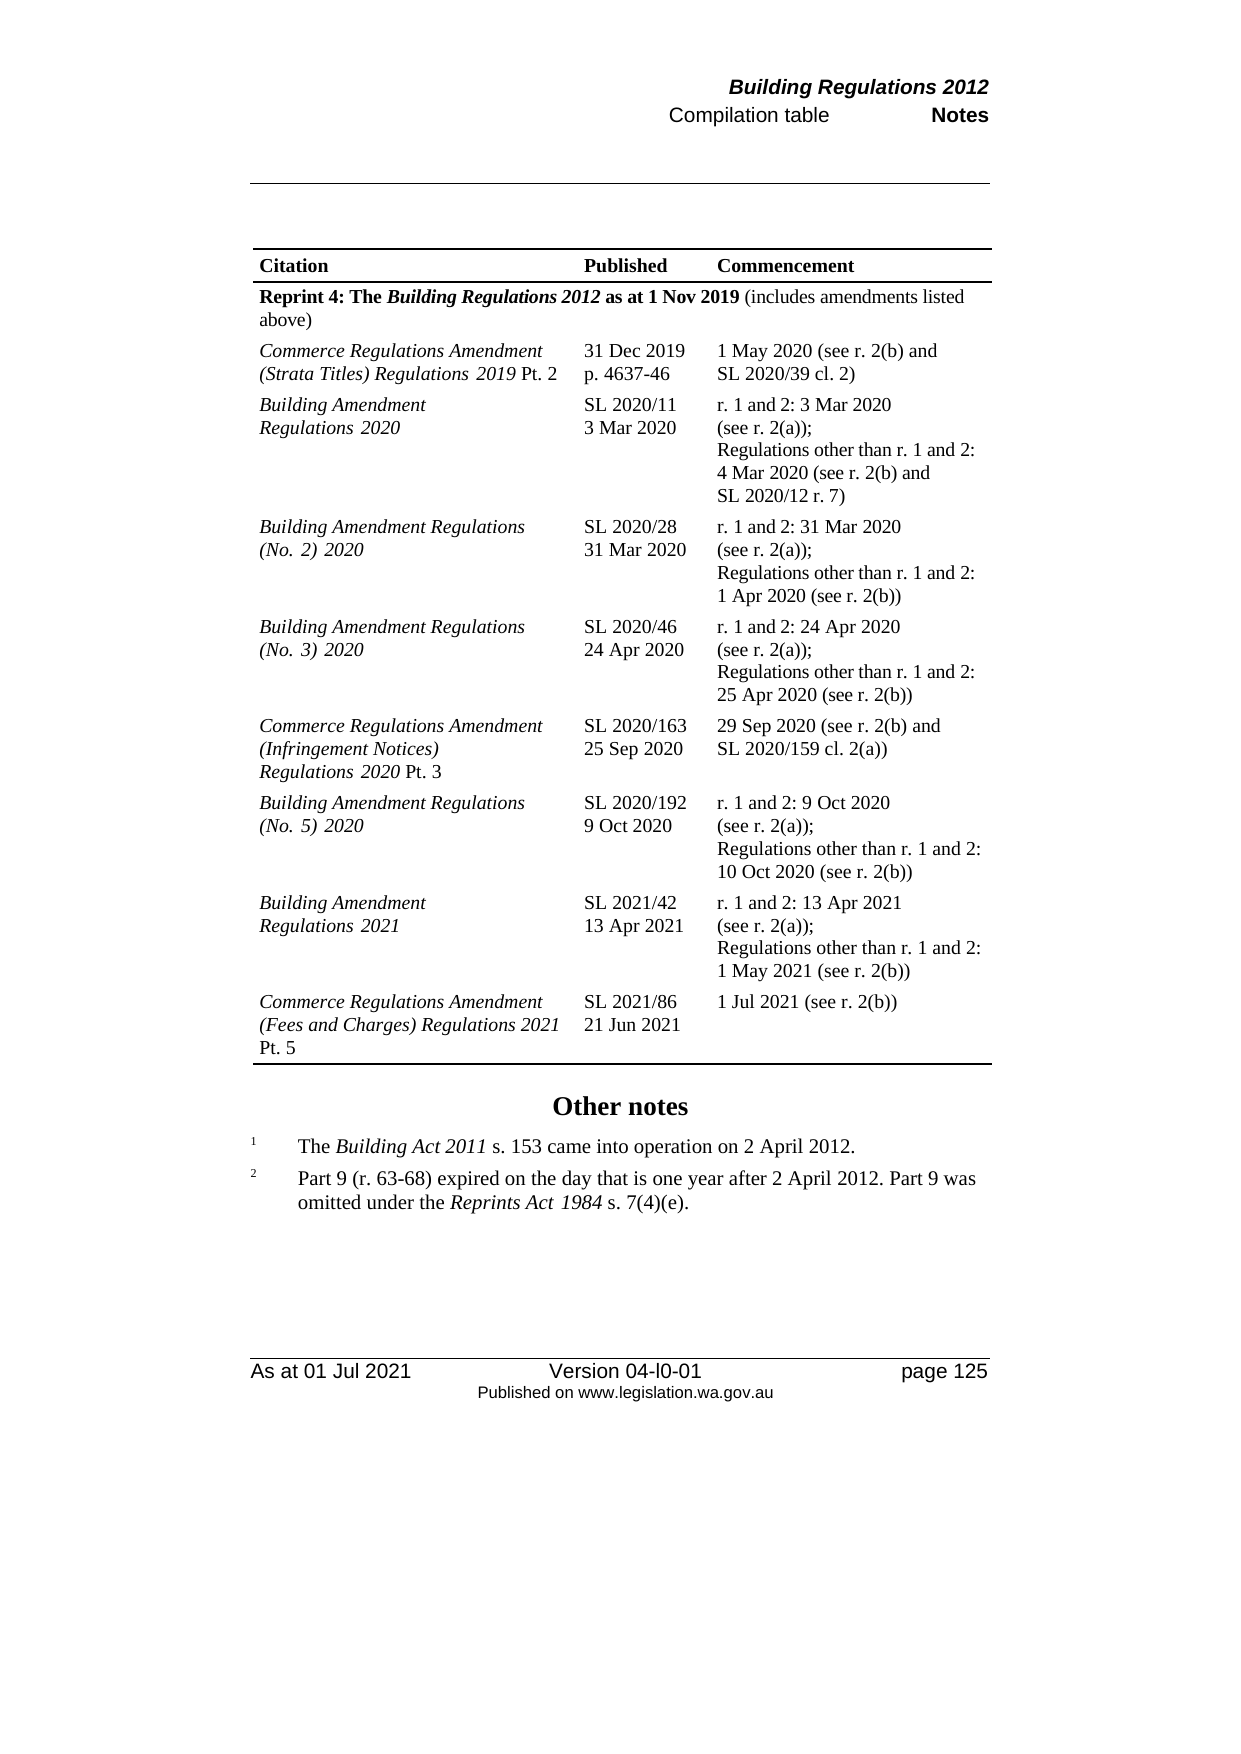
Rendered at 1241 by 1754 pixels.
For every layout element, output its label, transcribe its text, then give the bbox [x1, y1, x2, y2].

table_cell 1 May 2020 (see r. 2(b) and SL 2020/39 cl. 2) [711, 335, 992, 389]
table_header Published [578, 250, 711, 281]
subtitle Other notes [250, 1090, 990, 1121]
table_cell Building Amendment Regulations (No. 3) 2020 [253, 611, 578, 710]
table_cell r. 1 and 2: 3 Mar 2020 (see r. 2(a)); Regulations other than r. 1 and 2: 4 Mar 2020 (see r. 2(b) and SL 2020/12 r. 7) [711, 389, 992, 511]
table_cell Building Amendment Regulations (No. 5) 2020 [253, 787, 578, 887]
table_cell Building Amendment Regulations (No. 2) 2020 [253, 511, 578, 611]
text 1 The Building Act 2011 s. 153 came into operation on 2 April 2012. [250, 1134, 990, 1158]
text 2 Part 9 (r. 63-68) expired on the day that is one year after 2 April 2012. Part 9 was omitted under the Reprints Act 1984 s. 7(4)(e). [250, 1166, 990, 1214]
table_cell 29 Sep 2020 (see r. 2(b) and SL 2020/159 cl. 2(a)) [711, 710, 992, 787]
table_cell Building Amendment Regulations 2020 [253, 389, 578, 511]
table_cell 1 Jul 2021 (see r. 2(b)) [711, 986, 992, 1063]
table_cell r. 1 and 2: 24 Apr 2020 (see r. 2(a)); Regulations other than r. 1 and 2: 25 Apr 2020 (see r. 2(b)) [711, 611, 992, 710]
table_cell SL 2020/192 9 Oct 2020 [578, 787, 711, 887]
table_cell SL 2021/86 21 Jun 2021 [578, 986, 711, 1063]
table_cell SL 2021/42 13 Apr 2021 [578, 887, 711, 986]
table_cell Building Amendment Regulations 2021 [253, 887, 578, 986]
table_cell Commerce Regulations Amendment (Strata Titles) Regulations 2019 Pt. 2 [253, 335, 578, 389]
table_cell SL 2020/28 31 Mar 2020 [578, 511, 711, 611]
table_cell SL 2020/46 24 Apr 2020 [578, 611, 711, 710]
table_cell Reprint 4: The Building Regulations 2012 as at 1 Nov 2019 (includes amendments listed above) [253, 283, 992, 335]
table_cell 31 Dec 2019 p. 4637-46 [578, 335, 711, 389]
table_cell r. 1 and 2: 13 Apr 2021 (see r. 2(a)); Regulations other than r. 1 and 2: 1 May 2021 (see r. 2(b)) [711, 887, 992, 986]
table_cell Commerce Regulations Amendment (Fees and Charges) Regulations 2021 Pt. 5 [253, 986, 578, 1063]
table_header Citation [253, 250, 578, 281]
table_cell SL 2020/11 3 Mar 2020 [578, 389, 711, 511]
table_cell Commerce Regulations Amendment (Infringement Notices) Regulations 2020 Pt. 3 [253, 710, 578, 787]
table_cell r. 1 and 2: 9 Oct 2020 (see r. 2(a)); Regulations other than r. 1 and 2: 10 Oct 2020 (see r. 2(b)) [711, 787, 992, 887]
table_cell r. 1 and 2: 31 Mar 2020 (see r. 2(a)); Regulations other than r. 1 and 2: 1 Apr 2020 (see r. 2(b)) [711, 511, 992, 611]
table_cell SL 2020/163 25 Sep 2020 [578, 710, 711, 787]
table_header Commencement [711, 250, 992, 281]
